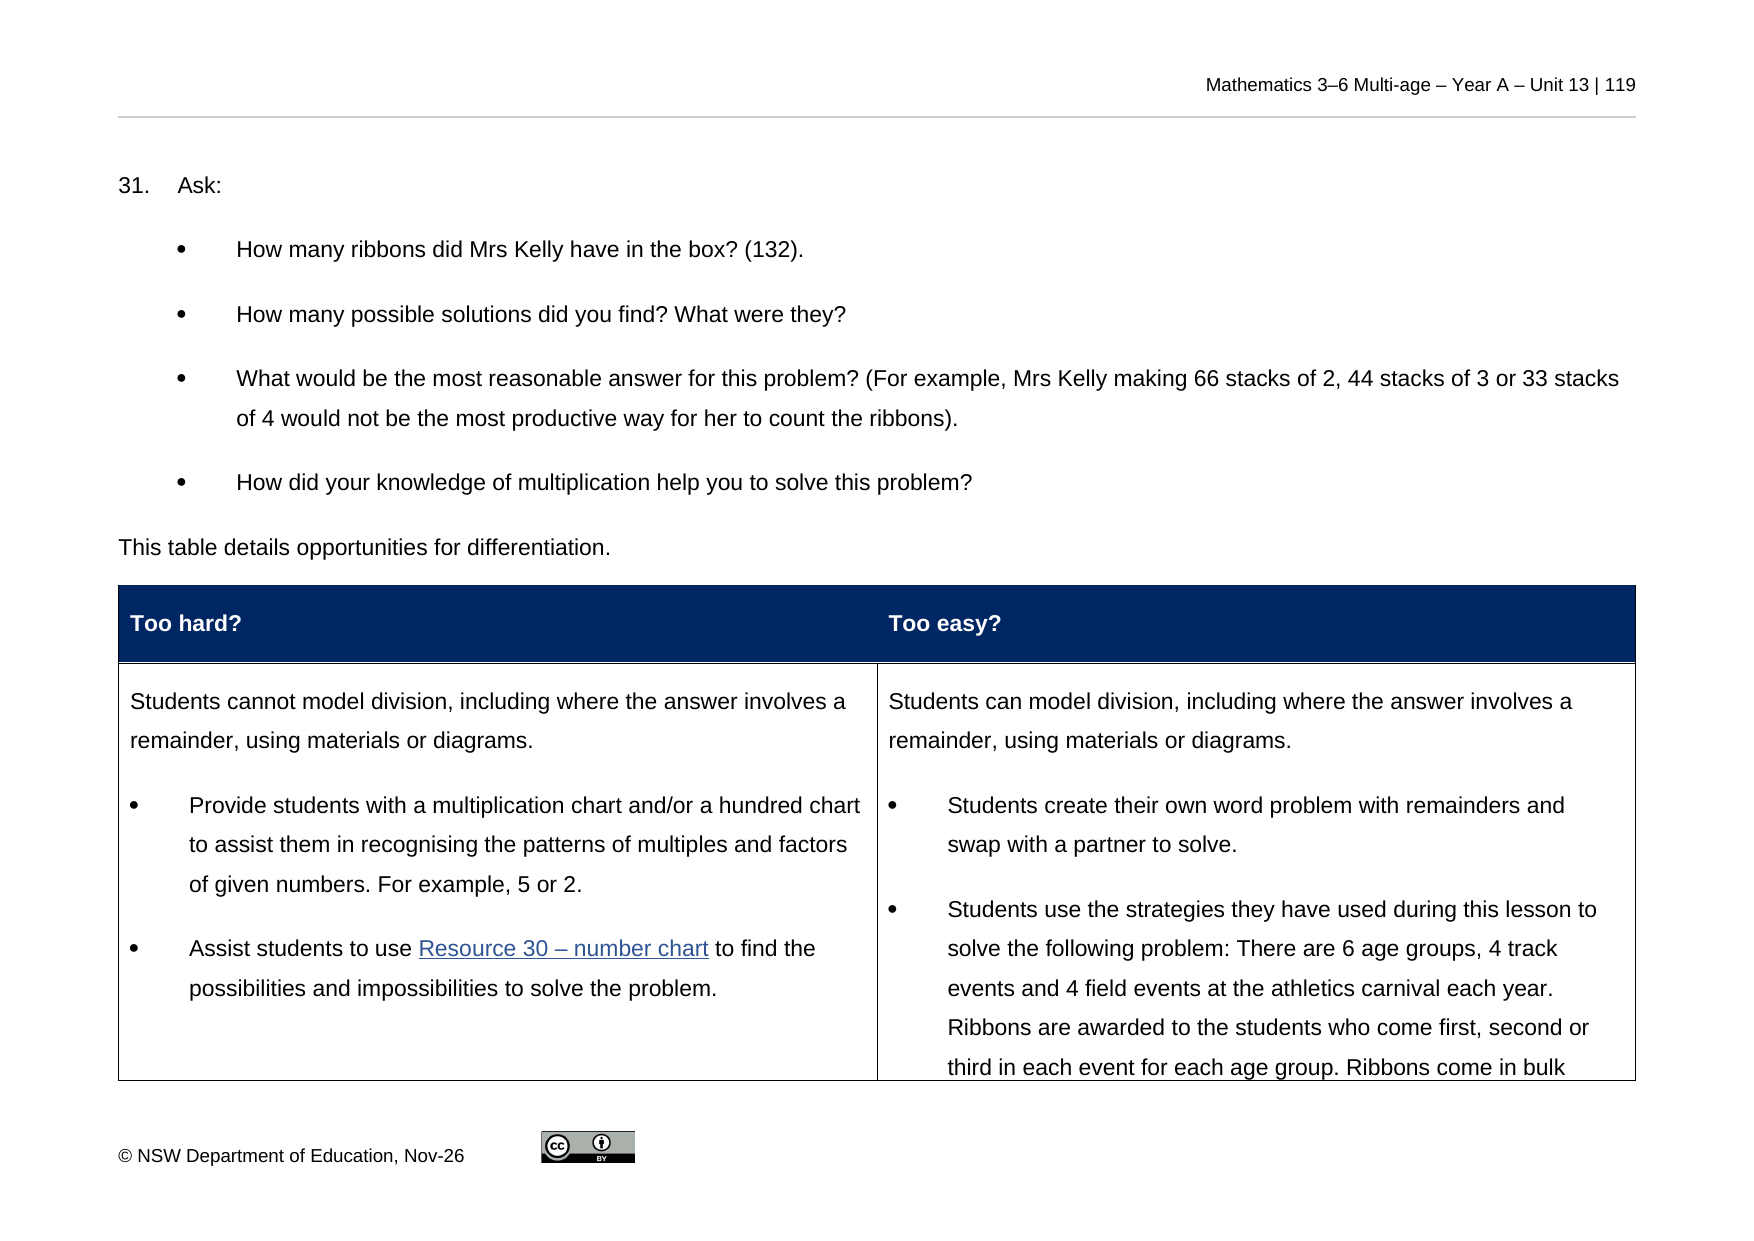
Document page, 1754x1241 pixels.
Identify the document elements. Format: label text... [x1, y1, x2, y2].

list Ask: [118, 172, 1636, 198]
list What would be the most reasonable answer for this problem? (For example, Mrs Kelly making 66 stacks of 2, 44 stacks of 3 or 33 stacks of 4 would not be the most productive way for her to count the ribbons). [177, 365, 1636, 431]
table_header Too easy? [877, 585, 1635, 662]
list How many possible solutions did you find? What were they? [177, 301, 1636, 327]
picture [541, 1131, 635, 1163]
text This table details opportunities for differentiation. [118, 533, 1636, 560]
list How many ribbons did Mrs Kelly have in the box? (132). [177, 236, 1636, 262]
table_header Too hard? [119, 585, 877, 662]
list How did your knowledge of multiplication help you to solve this problem? [177, 469, 1636, 495]
